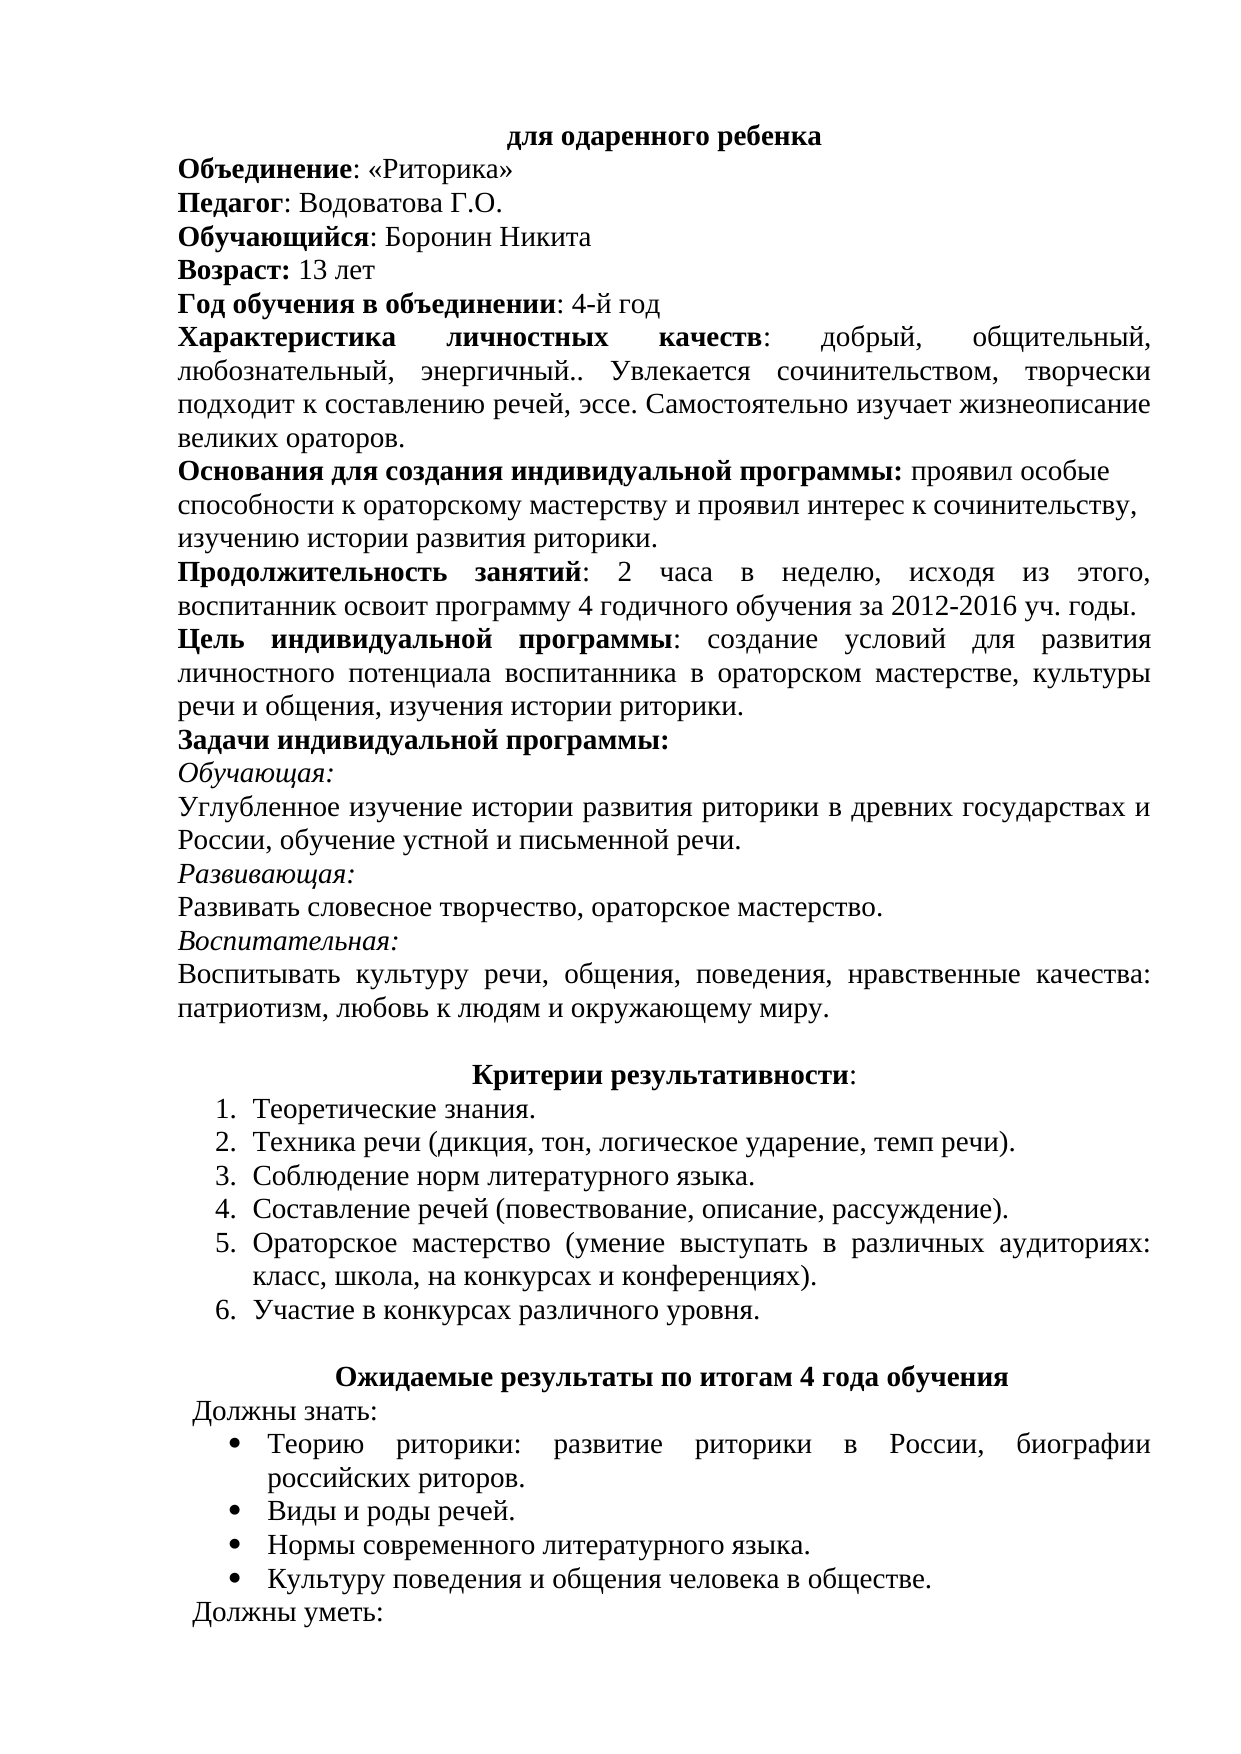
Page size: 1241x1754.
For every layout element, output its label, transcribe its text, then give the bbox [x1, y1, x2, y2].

text Критерии результативности: [177, 1057, 1152, 1091]
list Составление речей (повествование, описание, рассуждение). [215, 1191, 1152, 1225]
text Возраст: 13 лет [177, 252, 1152, 286]
text Должны уметь: [192, 1594, 1152, 1628]
list Соблюдение норм литературного языка. [215, 1158, 1152, 1191]
text Развивать словесное творчество, ораторское мастерство. [177, 889, 1152, 923]
list Участие в конкурсах различного уровня. [215, 1292, 1152, 1326]
text Цель индивидуальной программы: создание условий для развития личностного потенциала воспитанника в ораторском мастерстве, культуры речи и общения, изучения истории риторики. [177, 621, 1152, 722]
text Воспитательная: [177, 923, 1152, 957]
text Год обучения в объединении: 4-й год [177, 286, 1152, 319]
list Культуру поведения и общения человека в обществе. [229, 1561, 1152, 1594]
text Обучающая: [177, 755, 1152, 789]
text Воспитывать культуру речи, общения, поведения, нравственные качества: патриотизм, любовь к людям и окружающему миру. [177, 957, 1152, 1024]
text Объединение: «Риторика» [177, 152, 1152, 185]
list Теоретические знания. [215, 1091, 1152, 1124]
text Продолжительность занятий: 2 часа в неделю, исходя из этого, воспитанник освоит программу 4 годичного обучения за 2012-2016 уч. годы. [177, 554, 1152, 621]
text для одаренного ребенка [177, 118, 1152, 152]
text Основания для создания индивидуальной программы: проявил особые способности к ораторскому мастерству и проявил интерес к сочинительству, изучению истории развития риторики. [177, 453, 1152, 554]
list Ораторское мастерство (умение выступать в различных аудиториях: класс, школа, на конкурсах и конференциях). [215, 1225, 1152, 1292]
list Техника речи (дикция, тон, логическое ударение, темп речи). [215, 1124, 1152, 1158]
text Характеристика личностных качеств: добрый, общительный, любознательный, энергичный.. Увлекается сочинительством, творчески подходит к составлению речей, эссе. Самостоятельно изучает жизнеописание великих ораторов. [177, 319, 1152, 453]
text Задачи индивидуальной программы: [177, 722, 1152, 755]
text Развивающая: [177, 856, 1152, 889]
text Должны знать: [162, 1393, 1152, 1426]
text Углубленное изучение истории развития риторики в древних государствах и России, обучение устной и письменной речи. [177, 789, 1152, 856]
list Теорию риторики: развитие риторики в России, биографии российских риторов. [229, 1426, 1152, 1493]
list Виды и роды речей. [229, 1493, 1152, 1527]
text Обучающийся: Боронин Никита [177, 219, 1152, 252]
list Нормы современного литературного языка. [229, 1527, 1152, 1561]
text Педагог: Водоватова Г.О. [177, 185, 1152, 219]
text Ожидаемые результаты по итогам 4 года обучения [162, 1359, 1152, 1393]
